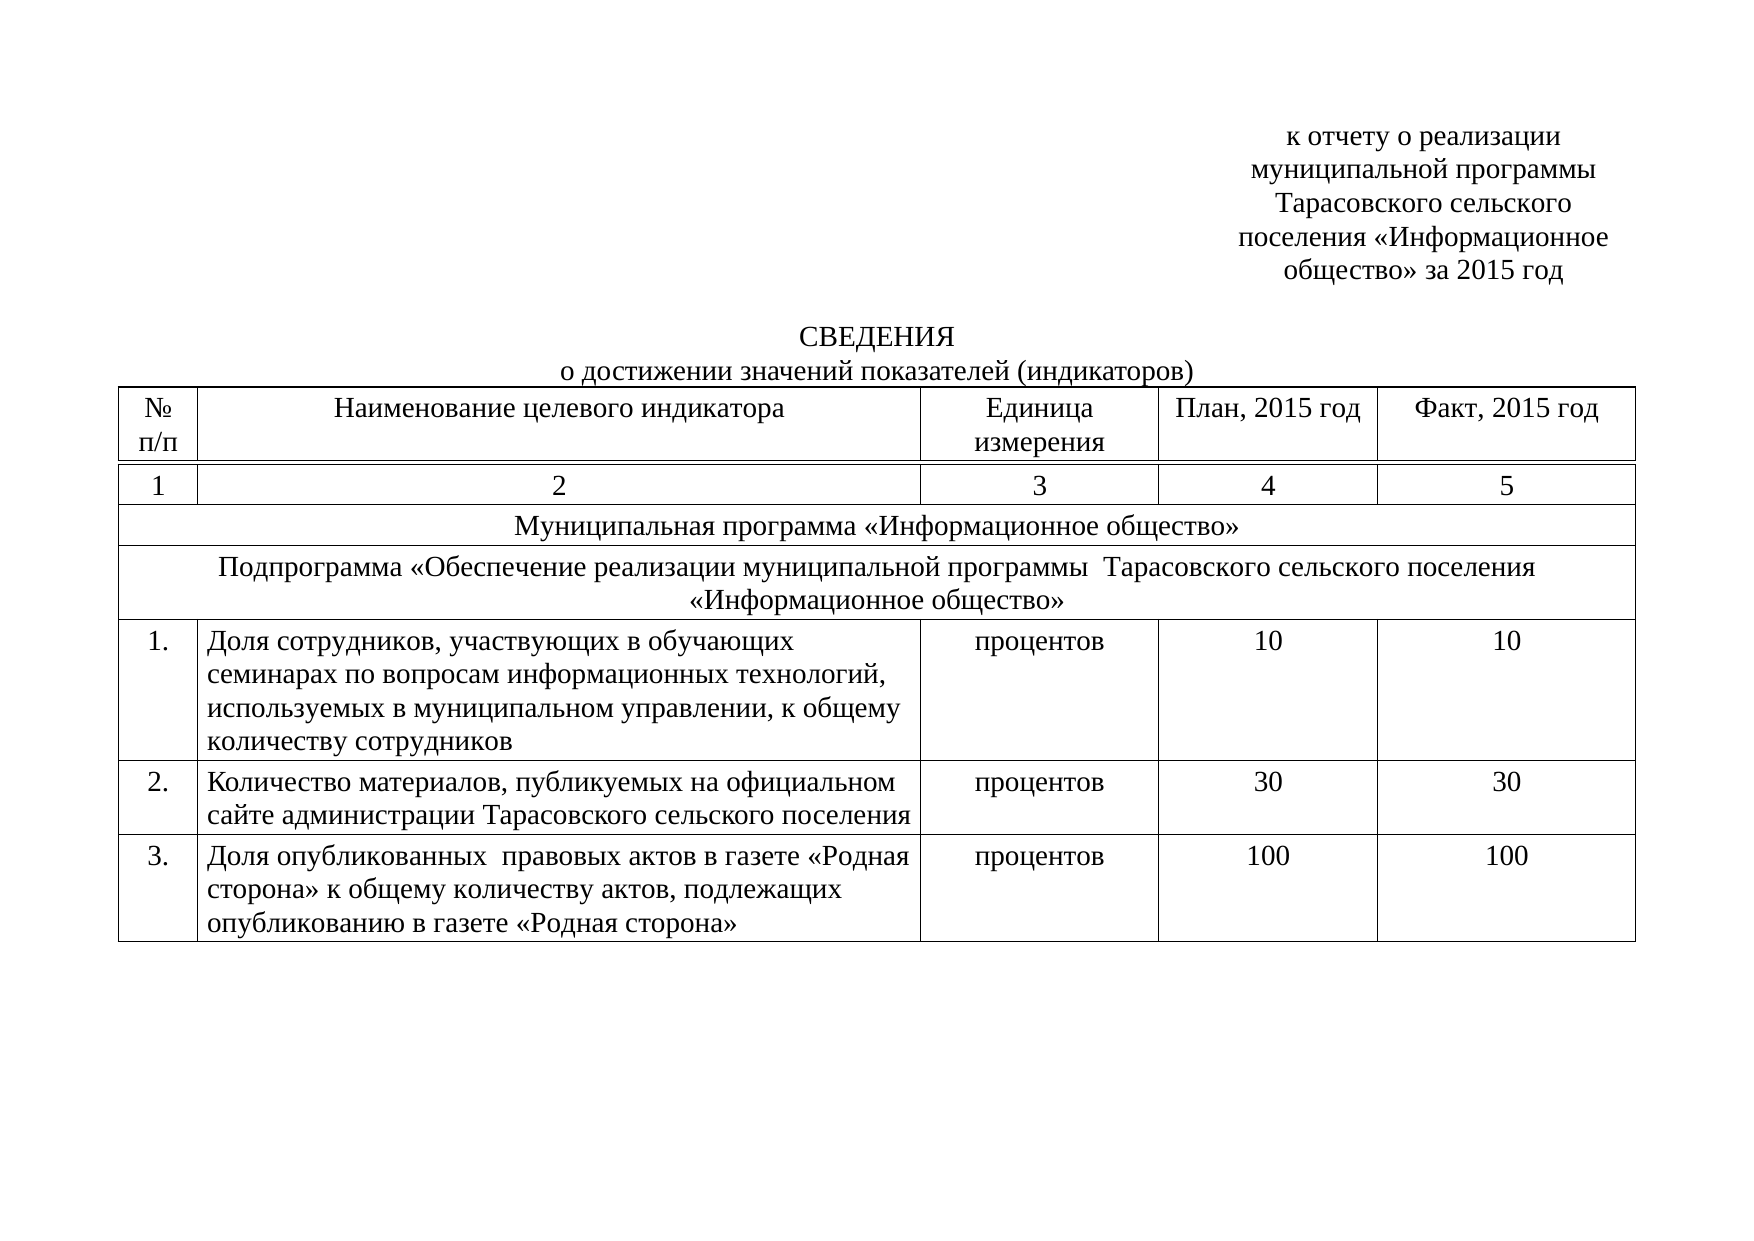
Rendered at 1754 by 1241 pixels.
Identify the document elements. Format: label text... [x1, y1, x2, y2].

table_header План, 2015 год [1159, 388, 1377, 460]
table_cell процентов [921, 761, 1158, 834]
table_cell 2. [119, 761, 197, 834]
table_cell Количество материалов, публикуемых на официальном сайте администрации Тарасовского сельского поселения [198, 761, 920, 834]
table_header 5 [1378, 465, 1635, 504]
table_cell процентов [921, 835, 1158, 941]
table_header 4 [1159, 465, 1377, 504]
table_cell 100 [1378, 835, 1635, 941]
table_cell Муниципальная программа «Информационное общество» [119, 505, 1635, 545]
table_header Единица измерения [921, 388, 1158, 460]
table_cell 1. [119, 620, 197, 760]
table_cell Доля сотрудников, участвующих в обучающих семинарах по вопросам информационных технологий, используемых в муниципальном управлении, к общему количеству сотрудников [198, 620, 920, 760]
table_cell процентов [921, 620, 1158, 760]
table_cell 100 [1159, 835, 1377, 941]
table_cell 30 [1378, 761, 1635, 834]
table_header № п/п [119, 388, 197, 460]
text СВЕДЕНИЯ [118, 319, 1636, 353]
table_header 2 [198, 465, 920, 504]
text о достижении значений показателей (индикаторов) [118, 353, 1636, 386]
table_cell 3. [119, 835, 197, 941]
table_header 3 [921, 465, 1158, 504]
table_cell Доля опубликованных правовых актов в газете «Родная сторона» к общему количеству актов, подлежащих опубликованию в газете «Родная сторона» [198, 835, 920, 941]
table_header Факт, 2015 год [1378, 388, 1635, 460]
text к отчету о реализации муниципальной программы Тарасовского сельского поселения «Информационное общество» за 2015 год [1211, 118, 1636, 286]
table_cell 10 [1378, 620, 1635, 760]
table_cell 30 [1159, 761, 1377, 834]
table_cell 10 [1159, 620, 1377, 760]
table_header Наименование целевого индикатора [198, 388, 920, 460]
table_header 1 [119, 465, 197, 504]
table_cell Подпрограмма «Обеспечение реализации муниципальной программы Тарасовского сельского поселения «Информационное общество» [119, 546, 1635, 619]
